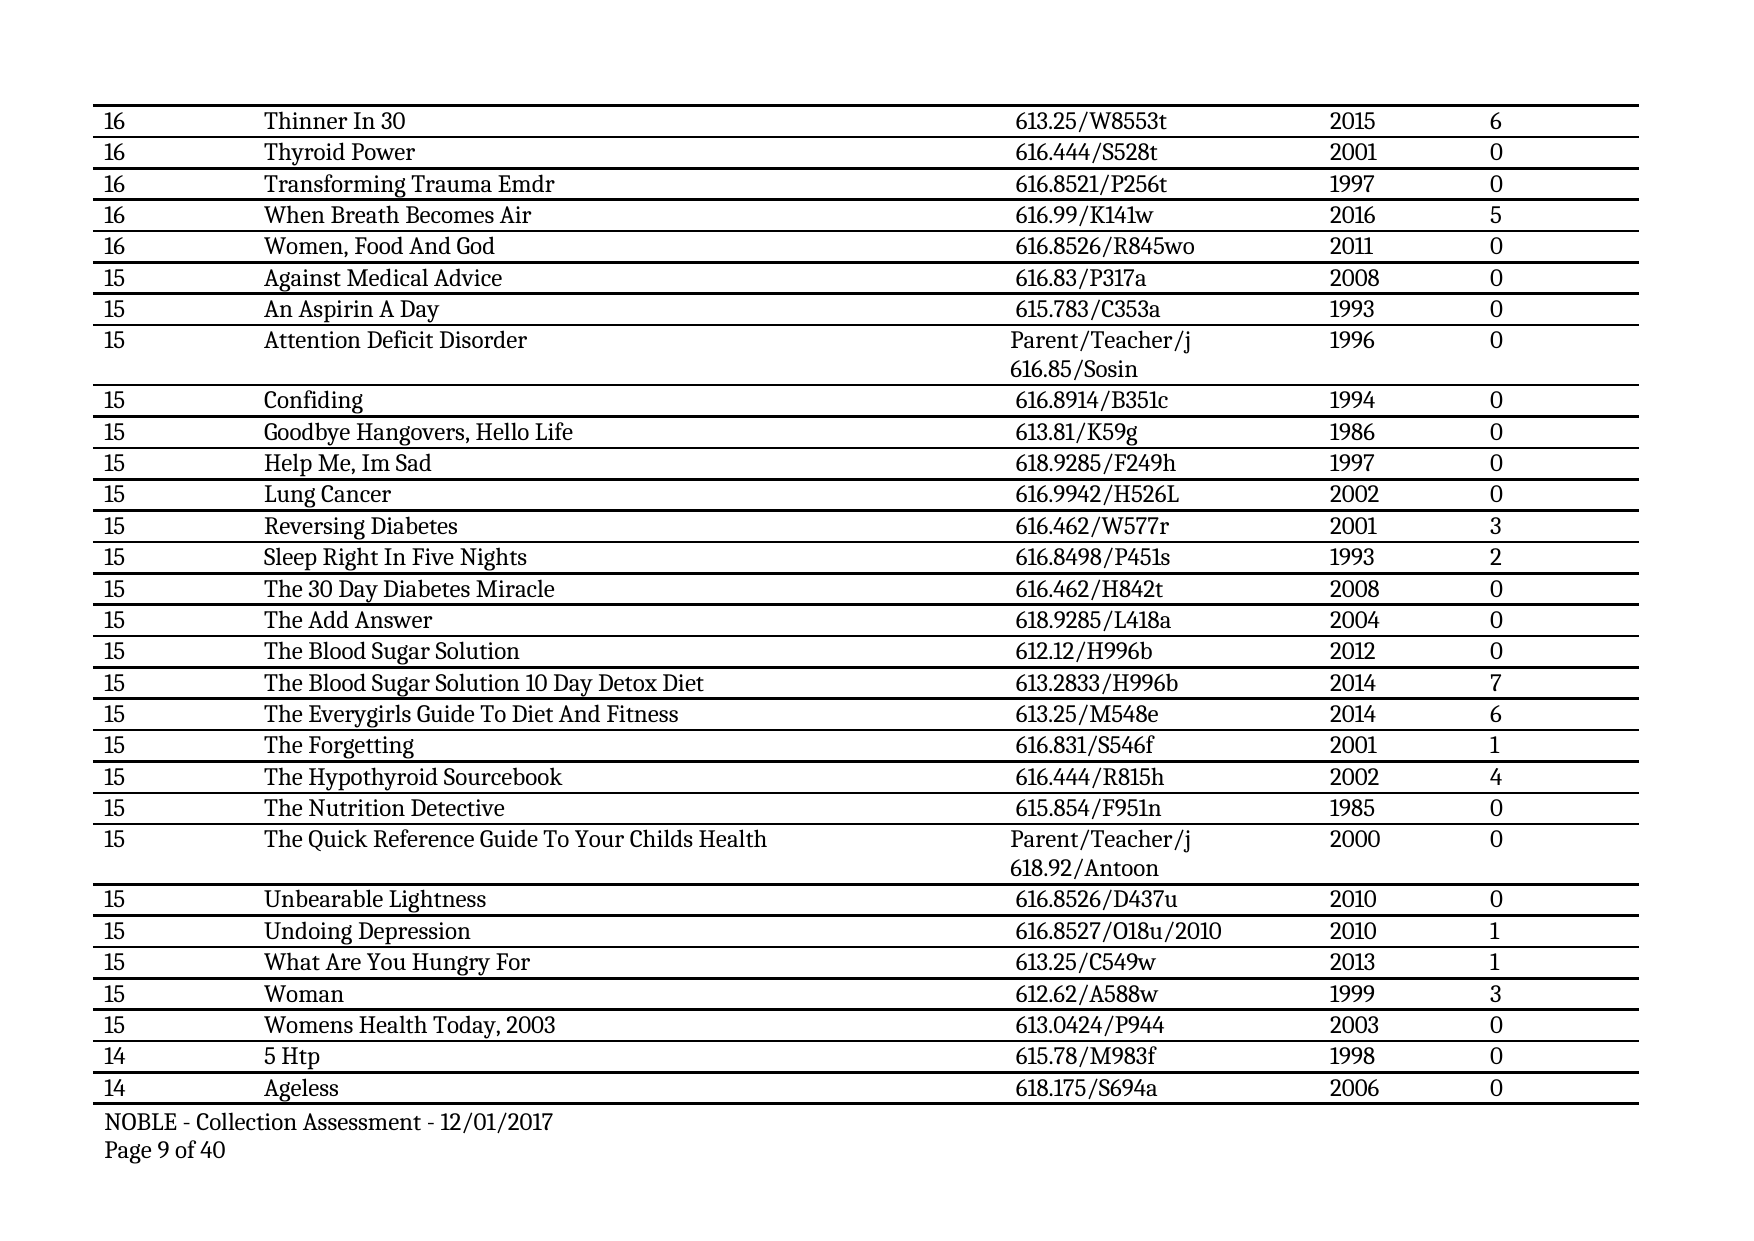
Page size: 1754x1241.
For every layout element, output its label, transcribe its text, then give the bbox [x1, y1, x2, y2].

table_cell Thinner In 30 [253, 107, 999, 136]
table_cell 2014 [1319, 700, 1478, 729]
table_cell 15 [93, 980, 253, 1008]
table_cell 0 [1479, 418, 1638, 446]
table_cell 1 [1479, 731, 1638, 760]
table_cell 2013 [1319, 948, 1478, 977]
table_cell Help Me, Im Sad [253, 449, 999, 478]
table_cell 15 [93, 886, 253, 914]
table_cell 0 [1479, 606, 1638, 634]
table_cell 616.462/H842t [999, 575, 1319, 603]
table_cell 2016 [1319, 201, 1478, 229]
table_cell 613.0424/P944 [999, 1011, 1319, 1039]
table_cell 616.444/S528t [999, 138, 1319, 167]
table_cell 0 [1479, 449, 1638, 478]
table_cell 0 [1479, 825, 1638, 883]
table_cell 618.175/S694a [999, 1074, 1319, 1102]
table_cell 1994 [1319, 386, 1478, 415]
table_cell 0 [1479, 1011, 1638, 1039]
table_cell Attention Deficit Disorder [253, 326, 999, 384]
table_cell 6 [1479, 107, 1638, 136]
table_cell 5 Htp [253, 1042, 999, 1071]
table_cell 616.8526/R845wo [999, 232, 1319, 261]
table_cell 15 [93, 1011, 253, 1039]
table_cell 7 [1479, 669, 1638, 697]
table_cell 615.78/M983f [999, 1042, 1319, 1071]
table_cell 2001 [1319, 731, 1478, 760]
table_cell 616.8526/D437u [999, 886, 1319, 914]
table_cell 15 [93, 637, 253, 666]
table_cell Womens Health Today, 2003 [253, 1011, 999, 1039]
table_cell 1993 [1319, 295, 1478, 324]
table_cell 15 [93, 700, 253, 729]
table_cell When Breath Becomes Air [253, 201, 999, 229]
table_cell 0 [1479, 575, 1638, 603]
table_cell 15 [93, 825, 253, 883]
table_cell 16 [93, 232, 253, 261]
table_cell 0 [1479, 1042, 1638, 1071]
table_cell Lung Cancer [253, 481, 999, 509]
table_cell 15 [93, 669, 253, 697]
table_cell 618.9285/L418a [999, 606, 1319, 634]
table_cell Unbearable Lightness [253, 886, 999, 914]
table_cell 1998 [1319, 1042, 1478, 1071]
table_cell 613.2833/H996b [999, 669, 1319, 697]
table_cell 616.99/K141w [999, 201, 1319, 229]
table_cell 2 [1479, 543, 1638, 572]
table_cell 1986 [1319, 418, 1478, 446]
table_cell 2002 [1319, 763, 1478, 791]
table_cell 616.444/R815h [999, 763, 1319, 791]
table_cell 0 [1479, 232, 1638, 261]
table_cell 0 [1479, 138, 1638, 167]
table_cell 3 [1479, 512, 1638, 541]
table_cell 0 [1479, 794, 1638, 823]
table_cell 618.9285/F249h [999, 449, 1319, 478]
table_cell The Add Answer [253, 606, 999, 634]
table_cell 2015 [1319, 107, 1478, 136]
table_cell 2008 [1319, 575, 1478, 603]
table_cell 3 [1479, 980, 1638, 1008]
table_cell 1985 [1319, 794, 1478, 823]
table_cell The Blood Sugar Solution [253, 637, 999, 666]
table_cell The 30 Day Diabetes Miracle [253, 575, 999, 603]
table_cell The Hypothyroid Sourcebook [253, 763, 999, 791]
table_cell 612.12/H996b [999, 637, 1319, 666]
table_cell 15 [93, 917, 253, 946]
table_cell 2004 [1319, 606, 1478, 634]
table_cell 2011 [1319, 232, 1478, 261]
table_cell 15 [93, 948, 253, 977]
table_cell 14 [93, 1042, 253, 1071]
table_cell 15 [93, 386, 253, 415]
table_cell An Aspirin A Day [253, 295, 999, 324]
table_cell 2010 [1319, 917, 1478, 946]
table_cell The Everygirls Guide To Diet And Fitness [253, 700, 999, 729]
table_cell Goodbye Hangovers, Hello Life [253, 418, 999, 446]
table_cell 1999 [1319, 980, 1478, 1008]
table_cell 0 [1479, 264, 1638, 292]
table_cell 613.25/C549w [999, 948, 1319, 977]
table_cell 613.25/W8553t [999, 107, 1319, 136]
table_cell 616.8527/O18u/2010 [999, 917, 1319, 946]
table_cell 1 [1479, 948, 1638, 977]
table_cell 15 [93, 326, 253, 384]
table_cell The Blood Sugar Solution 10 Day Detox Diet [253, 669, 999, 697]
table_cell 1 [1479, 917, 1638, 946]
table_cell What Are You Hungry For [253, 948, 999, 977]
table_cell 2000 [1319, 825, 1478, 883]
table_cell 15 [93, 264, 253, 292]
table_cell 0 [1479, 326, 1638, 384]
table_cell Sleep Right In Five Nights [253, 543, 999, 572]
table_cell 15 [93, 418, 253, 446]
table_cell 15 [93, 449, 253, 478]
table_cell 1993 [1319, 543, 1478, 572]
table_cell 0 [1479, 886, 1638, 914]
table_cell 616.462/W577r [999, 512, 1319, 541]
table_cell 616.8521/P256t [999, 170, 1319, 198]
table_cell 1997 [1319, 449, 1478, 478]
table_cell 2001 [1319, 512, 1478, 541]
table_cell 15 [93, 763, 253, 791]
table_cell 16 [93, 201, 253, 229]
table_cell 613.81/K59g [999, 418, 1319, 446]
table_cell 2012 [1319, 637, 1478, 666]
table_cell 616.8914/B351c [999, 386, 1319, 415]
table_cell 15 [93, 606, 253, 634]
table_cell 15 [93, 481, 253, 509]
table_cell 612.62/A588w [999, 980, 1319, 1008]
table_cell The Forgetting [253, 731, 999, 760]
table_cell 1996 [1319, 326, 1478, 384]
table_cell Transforming Trauma Emdr [253, 170, 999, 198]
table_cell Confiding [253, 386, 999, 415]
table_cell 2002 [1319, 481, 1478, 509]
table_cell 2001 [1319, 138, 1478, 167]
table_cell 16 [93, 138, 253, 167]
table_cell The Quick Reference Guide To Your Childs Health [253, 825, 999, 883]
table_cell 2003 [1319, 1011, 1478, 1039]
table_cell 616.9942/H526L [999, 481, 1319, 509]
table_cell 0 [1479, 1074, 1638, 1102]
table_cell Woman [253, 980, 999, 1008]
table_cell The Nutrition Detective [253, 794, 999, 823]
table_cell 2010 [1319, 886, 1478, 914]
table_cell 2006 [1319, 1074, 1478, 1102]
table_cell 15 [93, 295, 253, 324]
table_cell 4 [1479, 763, 1638, 791]
table_cell Women, Food And God [253, 232, 999, 261]
table_cell 616.8498/P451s [999, 543, 1319, 572]
table_cell 0 [1479, 170, 1638, 198]
table_cell Against Medical Advice [253, 264, 999, 292]
table_cell 615.783/C353a [999, 295, 1319, 324]
table_cell Thyroid Power [253, 138, 999, 167]
table_cell 616.831/S546f [999, 731, 1319, 760]
table_cell Reversing Diabetes [253, 512, 999, 541]
table_cell 16 [93, 107, 253, 136]
table_cell 0 [1479, 481, 1638, 509]
table_cell Undoing Depression [253, 917, 999, 946]
table_cell 616.83/P317a [999, 264, 1319, 292]
table_cell 14 [93, 1074, 253, 1102]
table_cell 0 [1479, 295, 1638, 324]
table_cell 2008 [1319, 264, 1478, 292]
table_cell 0 [1479, 386, 1638, 415]
table_cell 15 [93, 512, 253, 541]
table_cell 15 [93, 731, 253, 760]
table_cell 6 [1479, 700, 1638, 729]
table_cell 16 [93, 170, 253, 198]
table_cell 0 [1479, 637, 1638, 666]
table_cell 15 [93, 543, 253, 572]
table_cell 613.25/M548e [999, 700, 1319, 729]
table_cell 15 [93, 794, 253, 823]
table_cell 15 [93, 575, 253, 603]
table_cell Ageless [253, 1074, 999, 1102]
table_cell 5 [1479, 201, 1638, 229]
table_cell 1997 [1319, 170, 1478, 198]
table_cell Parent/Teacher/j 618.92/Antoon [999, 825, 1319, 883]
table_cell Parent/Teacher/j 616.85/Sosin [999, 326, 1319, 384]
table_cell 2014 [1319, 669, 1478, 697]
table_cell 615.854/F951n [999, 794, 1319, 823]
